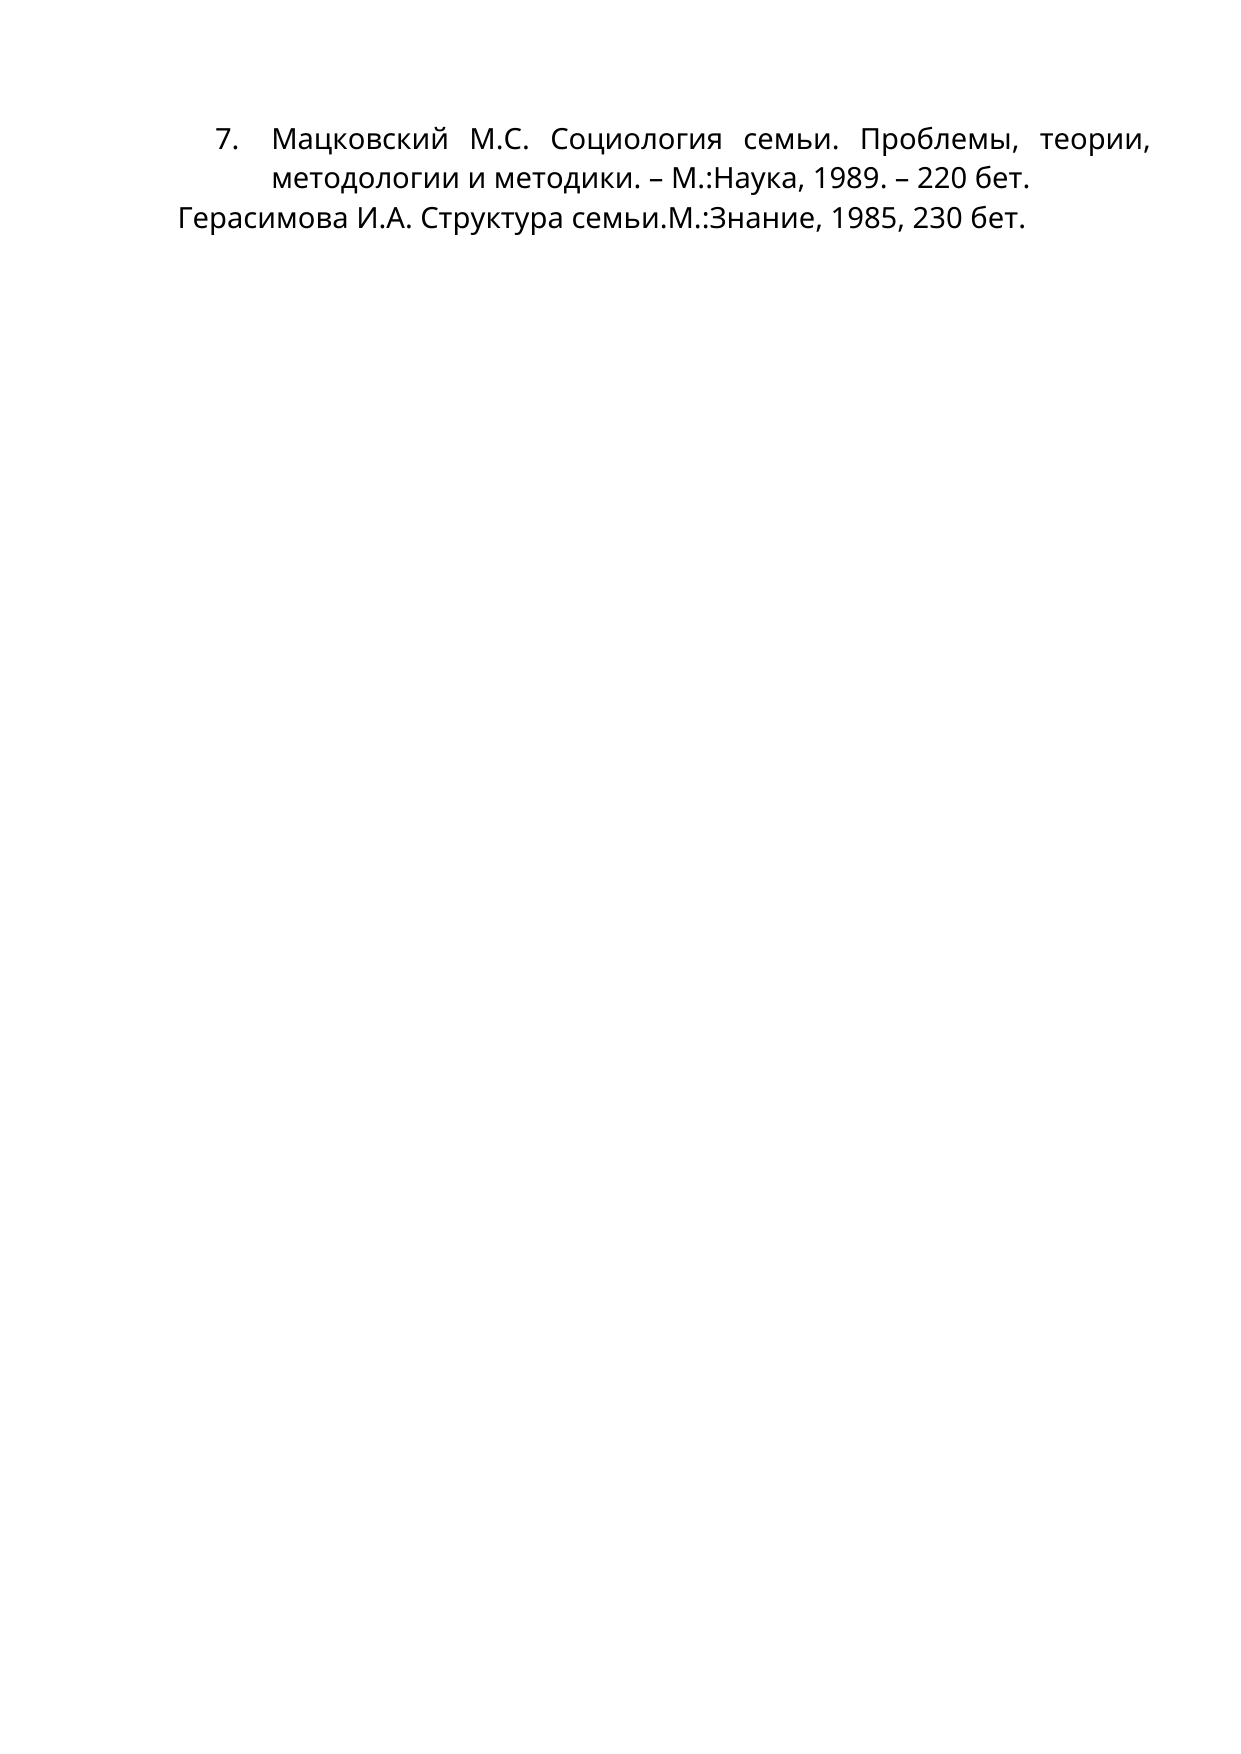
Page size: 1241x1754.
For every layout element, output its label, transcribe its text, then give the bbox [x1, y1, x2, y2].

list Мацковский М.С. Социология семьи. Проблемы, теории, методологии и методики. – М.:Наука, 1989. – 220 бет. [215, 118, 1152, 197]
text Герасимова И.А. Структура семьи.М.:Знание, 1985, 230 бет. [177, 197, 1152, 237]
